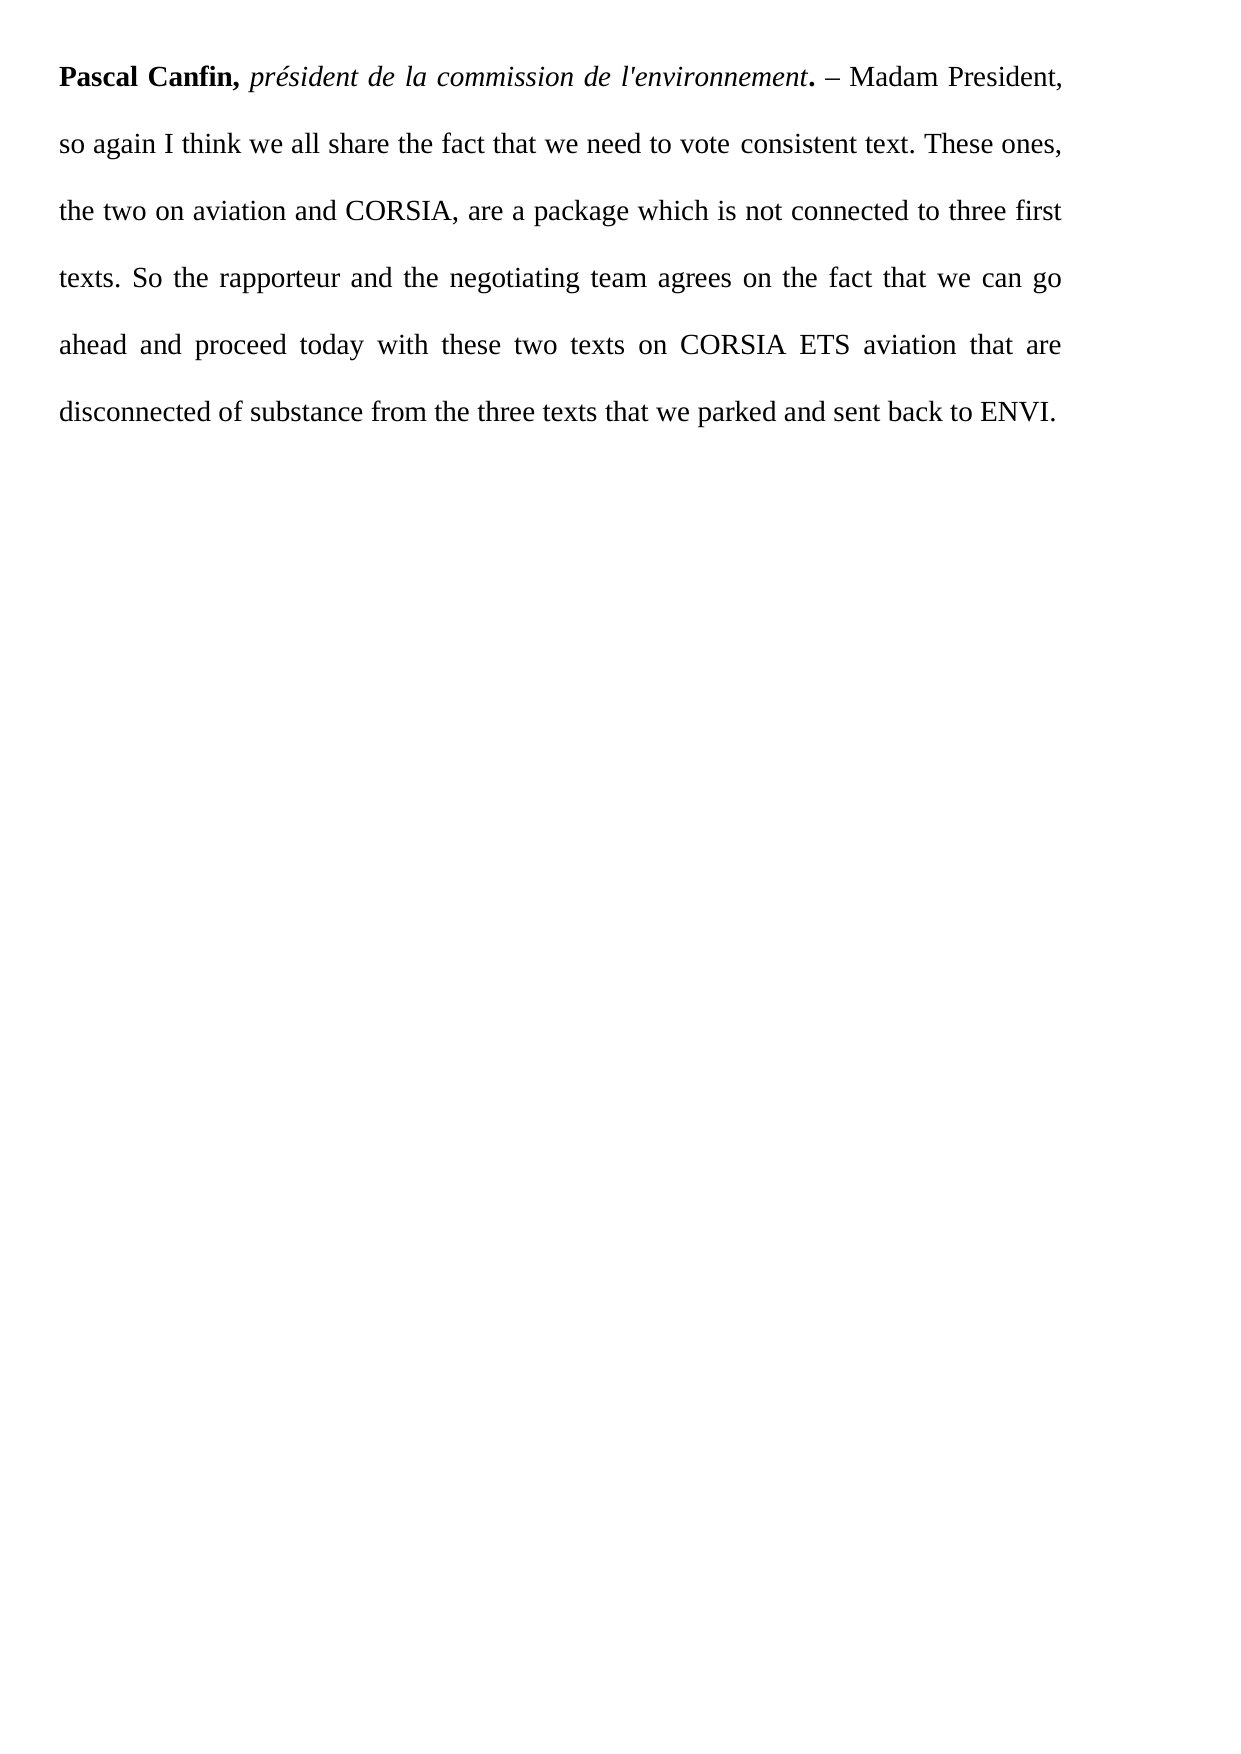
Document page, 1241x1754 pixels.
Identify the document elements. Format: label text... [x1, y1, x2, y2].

text Pascal Canfin, président de la commission de l'environnement. – Madam President, so again I think we all share the fact that we need to vote consistent text. These ones, the two on aviation and CORSIA, are a package which is not connected to three first texts. So the rapporteur and the negotiating team agrees on the fact that we can go ahead and proceed today with these two texts on CORSIA ETS aviation that are disconnected of substance from the three texts that we parked and sent back to ENVI. [59, 59, 1063, 428]
